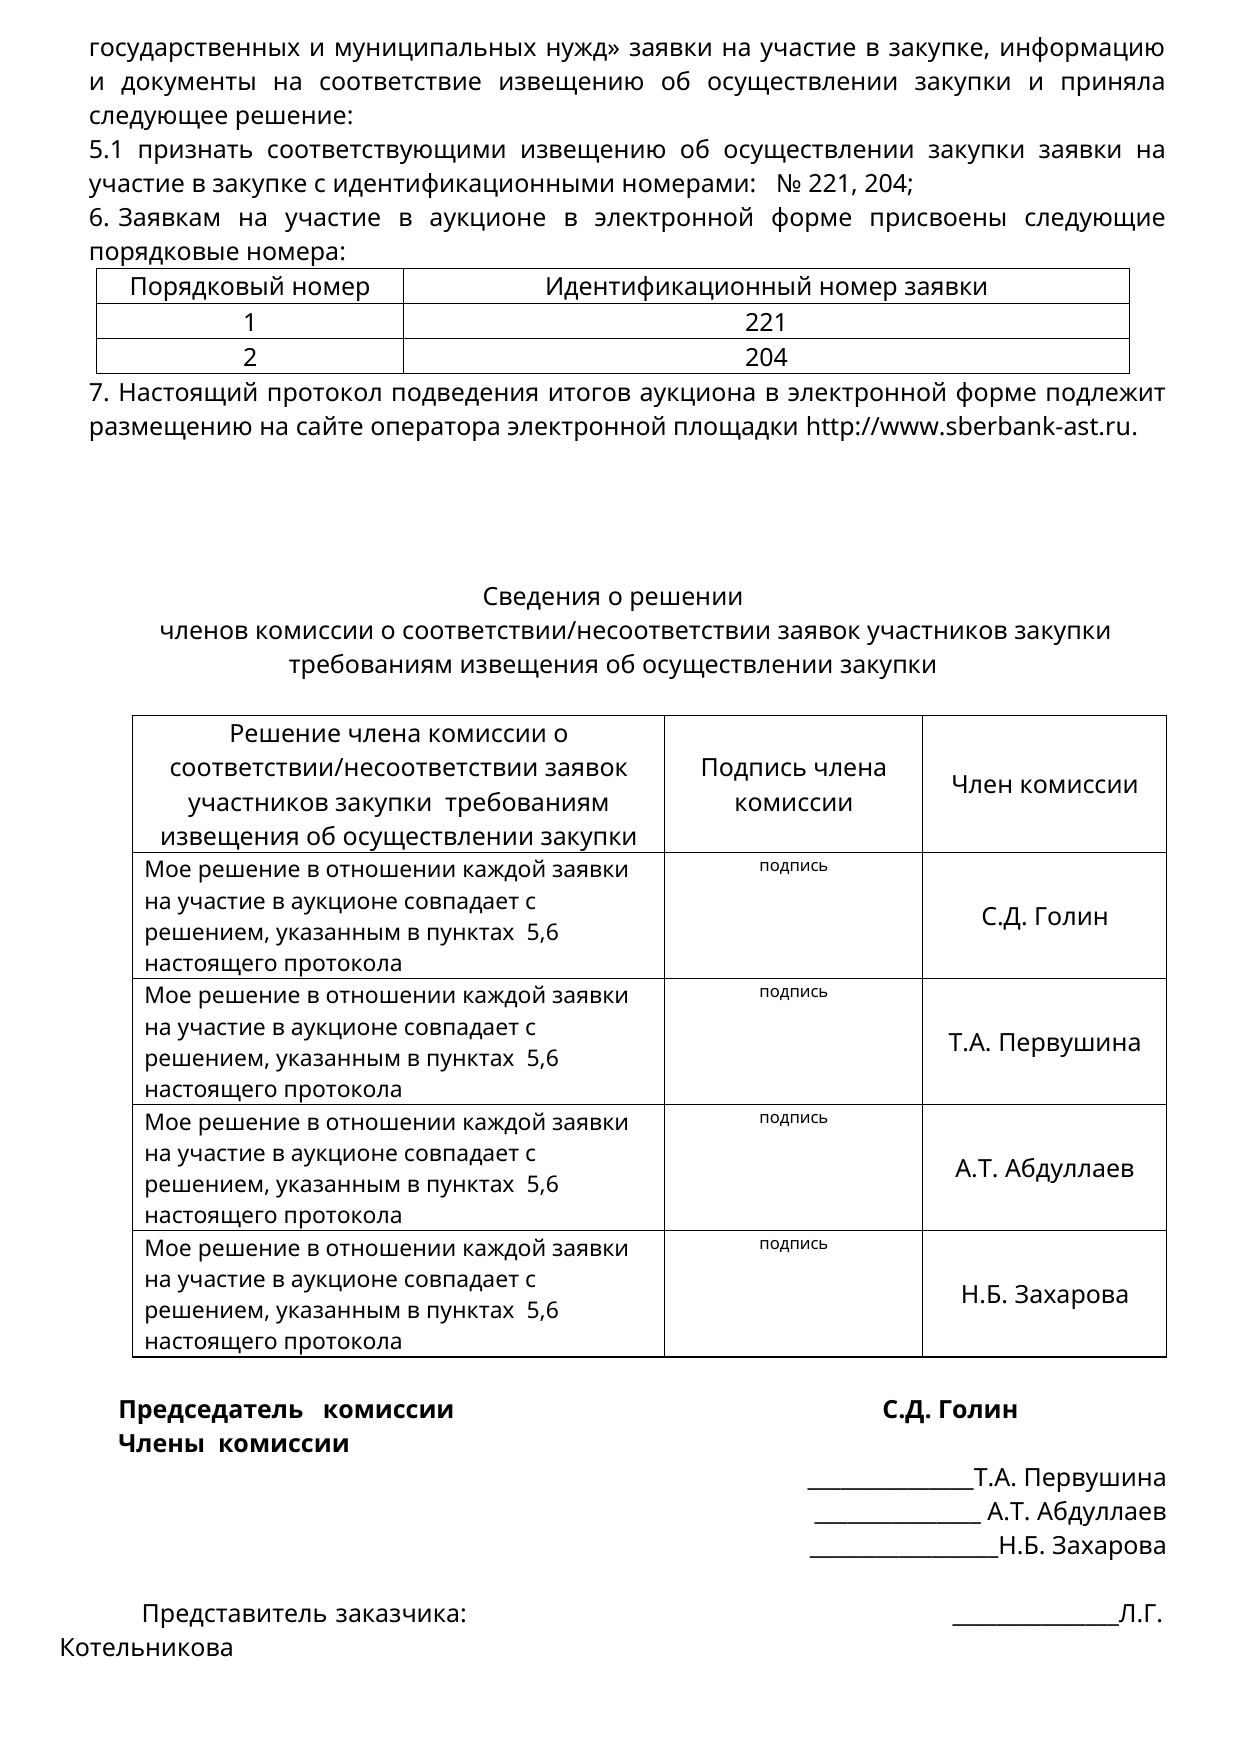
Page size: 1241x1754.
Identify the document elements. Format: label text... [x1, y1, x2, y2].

table_cell 204 [404, 339, 1129, 373]
table_cell Мое решение в отношении каждой заявки на участие в аукционе совпадает с решением, указанным в пунктах 5,6 настоящего протокола [133, 1105, 664, 1230]
table_cell Т.А. Первушина [923, 979, 1166, 1104]
list Заявкам на участие в аукционе в электронной форме присвоены следующие порядковые номера: [89, 200, 1167, 268]
text 5.1 признать соответствующими извещению об осуществлении закупки заявки на участие в закупке с идентификационными номерами: № 221, 204; [89, 132, 1167, 200]
table_header Решение члена комиссии о соответствии/несоответствии заявок участников закупки требованиям извещения об осуществлении закупки [133, 716, 664, 852]
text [89, 29, 1167, 132]
table_cell Мое решение в отношении каждой заявки на участие в аукционе совпадает с решением, указанным в пунктах 5,6 настоящего протокола [133, 1231, 664, 1356]
text _________________Н.Б. Захарова [59, 1528, 1167, 1562]
list Настоящий протокол подведения итогов аукциона в электронной форме подлежит размещению на сайте оператора электронной площадки http://www.sberbank-ast.ru. [89, 374, 1167, 442]
text Председатель комиссии С.Д. Голин [118, 1392, 1167, 1426]
table_cell Н.Б. Захарова [923, 1231, 1166, 1356]
table_cell подпись [665, 853, 922, 978]
text Члены комиссии [118, 1426, 1167, 1460]
table_header Член комиссии [923, 716, 1166, 852]
table_cell Мое решение в отношении каждой заявки на участие в аукционе совпадает с решением, указанным в пунктах 5,6 настоящего протокола [133, 979, 664, 1104]
table_cell подпись [665, 1231, 922, 1356]
text _______________ А.Т. Абдуллаев [59, 1494, 1167, 1528]
table_header Порядковый номер [97, 269, 403, 303]
table_cell подпись [665, 1105, 922, 1230]
text _______________Т.А. Первушина [59, 1460, 1167, 1494]
text Представитель заказчика: _______________Л.Г. Котельникова [59, 1596, 1167, 1664]
table_cell 2 [97, 339, 403, 373]
text Сведения о решении [59, 579, 1167, 613]
table_cell А.Т. Абдуллаев [923, 1105, 1166, 1230]
table_cell 221 [404, 304, 1129, 338]
text членов комиссии о соответствии/несоответствии заявок участников закупки требованиям извещения об осуществлении закупки [59, 613, 1167, 681]
table_cell С.Д. Голин [923, 853, 1166, 978]
table_cell подпись [665, 979, 922, 1104]
table_cell Мое решение в отношении каждой заявки на участие в аукционе совпадает с решением, указанным в пунктах 5,6 настоящего протокола [133, 853, 664, 978]
table_header Идентификационный номер заявки [404, 269, 1129, 303]
table_header Подпись члена комиссии [665, 716, 922, 852]
table_cell 1 [97, 304, 403, 338]
